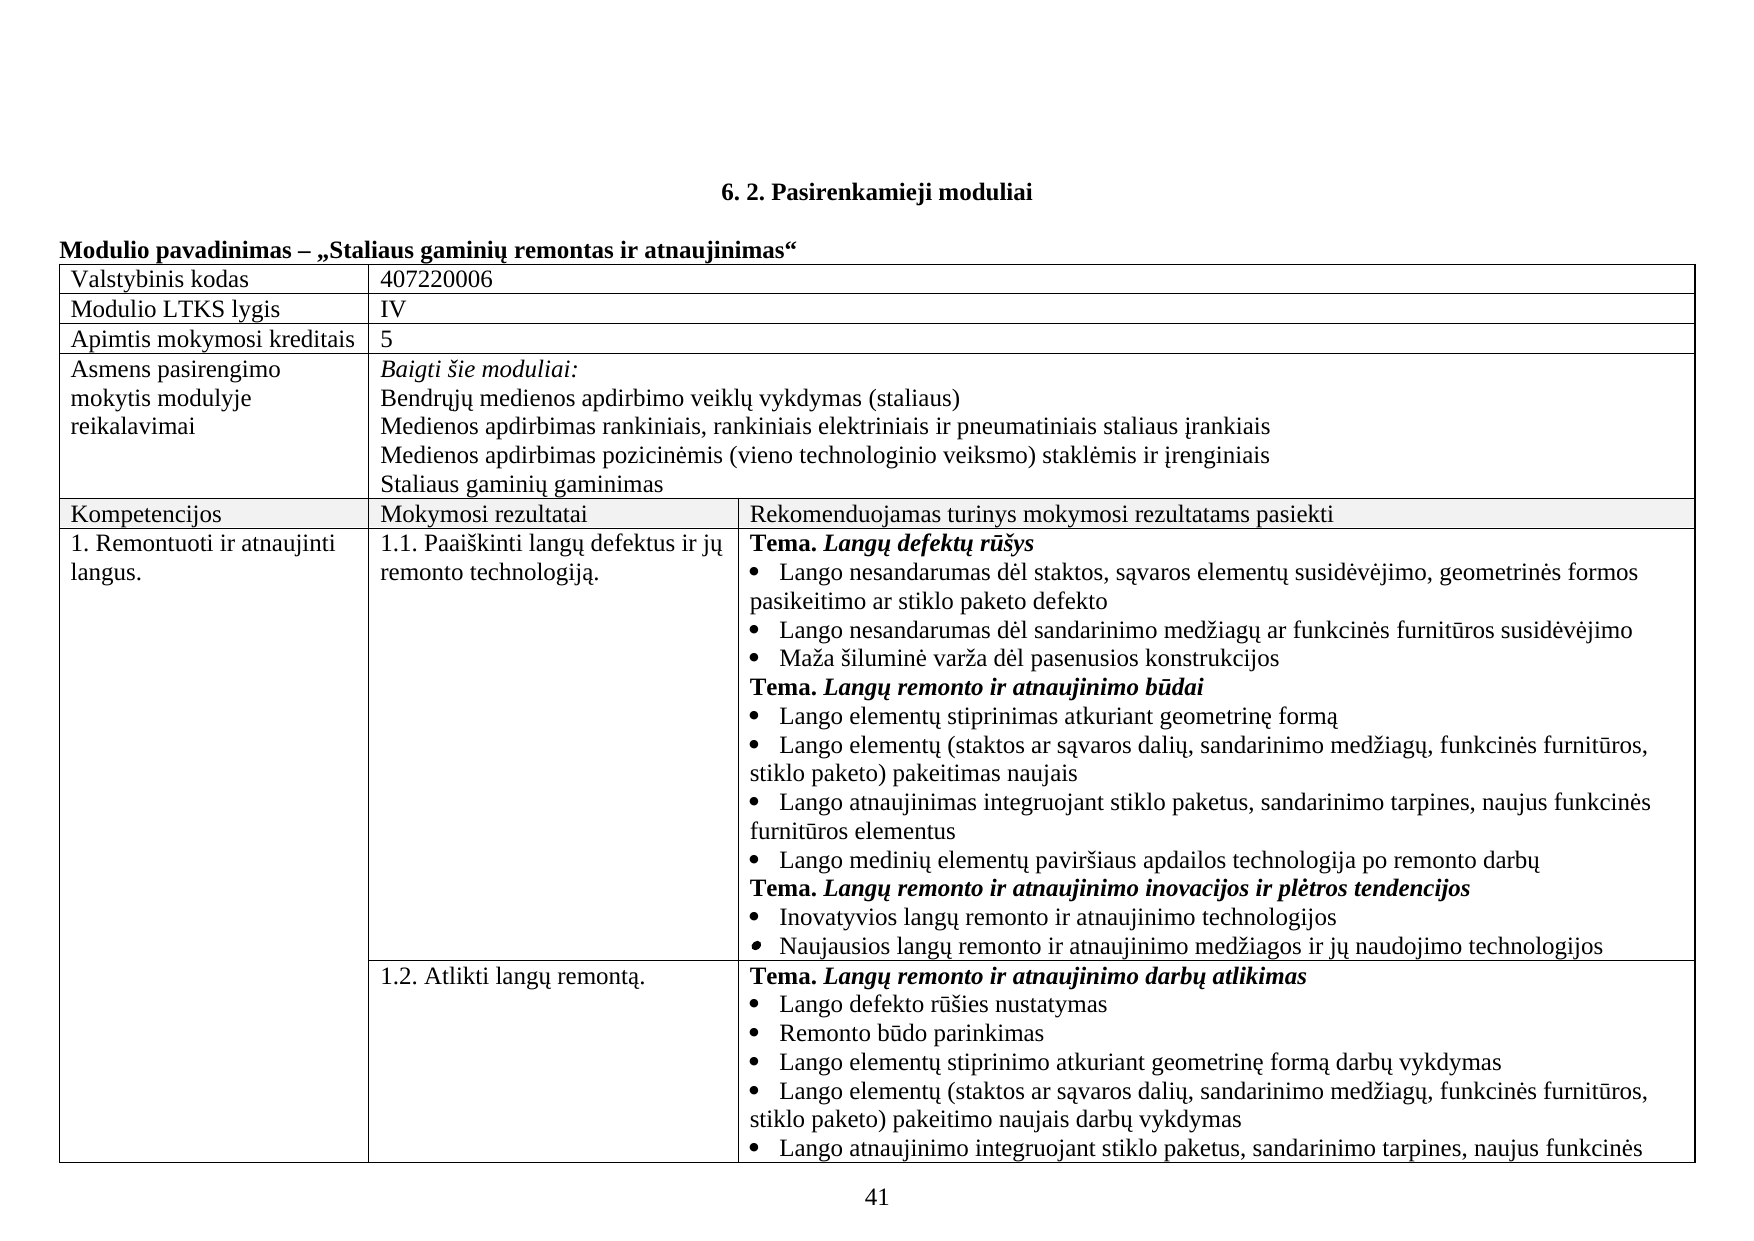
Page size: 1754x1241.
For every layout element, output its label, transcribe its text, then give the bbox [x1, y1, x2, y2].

table_cell Asmens pasirengimo mokytis modulyje reikalavimai [60, 354, 368, 498]
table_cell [369, 961, 738, 1162]
table_cell IV [369, 294, 1694, 323]
table_cell 5 [369, 324, 1694, 353]
table_cell Baigti šie moduliai: Bendrųjų medienos apdirbimo veiklų vykdymas (staliaus) Medienos apdirbimas rankiniais, rankiniais elektriniais ir pneumatiniais staliaus įrankiais Medienos apdirbimas pozicinėmis (vieno technologinio veiksmo) staklėmis ir įrenginiais Staliaus gaminių gaminimas [369, 354, 1694, 498]
text Modulio pavadinimas – „Staliaus gaminių remontas ir atnaujinimas“ [59, 235, 1695, 263]
table_header 407220006 [369, 265, 1694, 293]
text 6. 2. Pasirenkamieji moduliai [59, 177, 1695, 206]
table_cell Kompetencijos [60, 499, 368, 527]
table_header Valstybinis kodas [60, 265, 368, 293]
table_cell 1.1. Paaiškinti langų defektus ir jų remonto technologiją. [369, 529, 738, 960]
table_cell Modulio LTKS lygis [60, 294, 368, 323]
table_cell Rekomenduojamas turinys mokymosi rezultatams pasiekti [739, 499, 1694, 527]
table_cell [739, 961, 1694, 1162]
table_cell Mokymosi rezultatai [369, 499, 738, 527]
table_cell Tema. Langų defektų rūšys Lango nesandarumas dėl staktos, sąvaros elementų susidėvėjimo, geometrinės formos pasikeitimo ar stiklo paketo defekto Lango nesandarumas dėl sandarinimo medžiagų ar funkcinės furnitūros susidėvėjimo Maža šiluminė varža dėl pasenusios konstrukcijos Tema. Langų remonto ir atnaujinimo būdai Lango elementų stiprinimas atkuriant geometrinę formą Lango elementų (staktos ar sąvaros dalių, sandarinimo medžiagų, funkcinės furnitūros, stiklo paketo) pakeitimas naujais Lango atnaujinimas integruojant stiklo paketus, sandarinimo tarpines, naujus funkcinės furnitūros elementus Lango medinių elementų paviršiaus apdailos technologija po remonto darbų Tema. Langų remonto ir atnaujinimo inovacijos ir plėtros tendencijos Inovatyvios langų remonto ir atnaujinimo technologijos Naujausios langų remonto ir atnaujinimo medžiagos ir jų naudojimo technologijos [739, 529, 1694, 960]
table_cell 1. Remontuoti ir atnaujinti langus. [60, 529, 368, 1162]
table_cell Apimtis mokymosi kreditais [60, 324, 368, 353]
